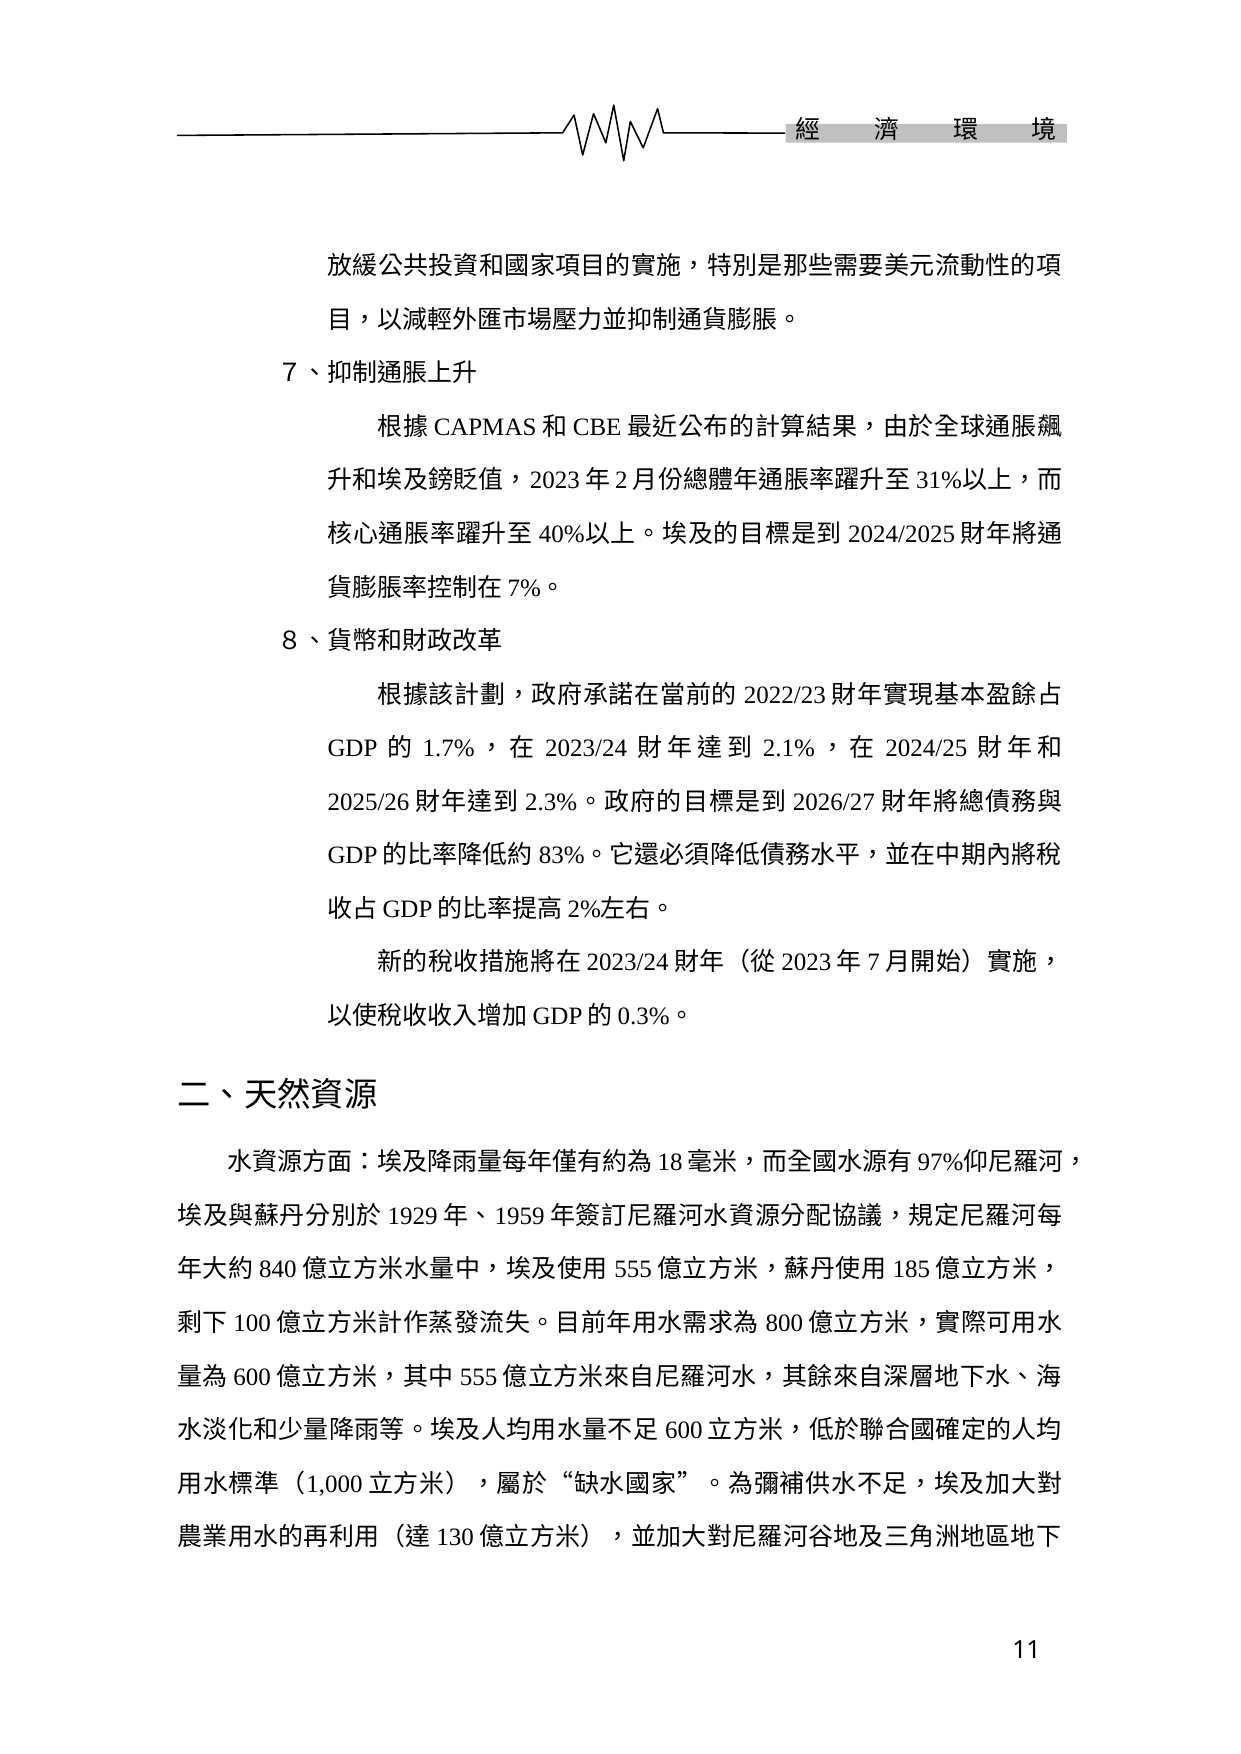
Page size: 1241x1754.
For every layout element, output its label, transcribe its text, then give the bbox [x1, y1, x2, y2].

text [177, 1133, 1063, 1561]
text 根據CAPMAS和CBE最近公布的計算結果，由於全球通脹飆升和埃及鎊貶值，2023年2月份總體年通脹率躍升至31%以上，而核心通脹率躍升至40%以上。埃及的目標是到2024/2025財年將通貨膨脹率控制在7%。 [327, 398, 1063, 612]
text 二、天然資源 [177, 1067, 1063, 1121]
text ７、抑制通脹上升 [277, 344, 1063, 398]
text 根據該計劃，政府承諾在當前的2022/23財年實現基本盈餘占GDP的1.7%，在2023/24財年達到2.1%，在2024/25財年和2025/26財年達到2.3%。政府的目標是到2026/27財年將總債務與GDP的比率降低約83%。它還必須降低債務水平，並在中期內將稅收占GDP的比率提高2%左右。 [327, 666, 1063, 933]
text 新的稅收措施將在2023/24財年（從2023年7月開始）實施，以使稅收收入增加GDP的0.3%。 [327, 933, 1063, 1040]
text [327, 237, 1063, 344]
text ８、貨幣和財政改革 [277, 612, 1063, 666]
